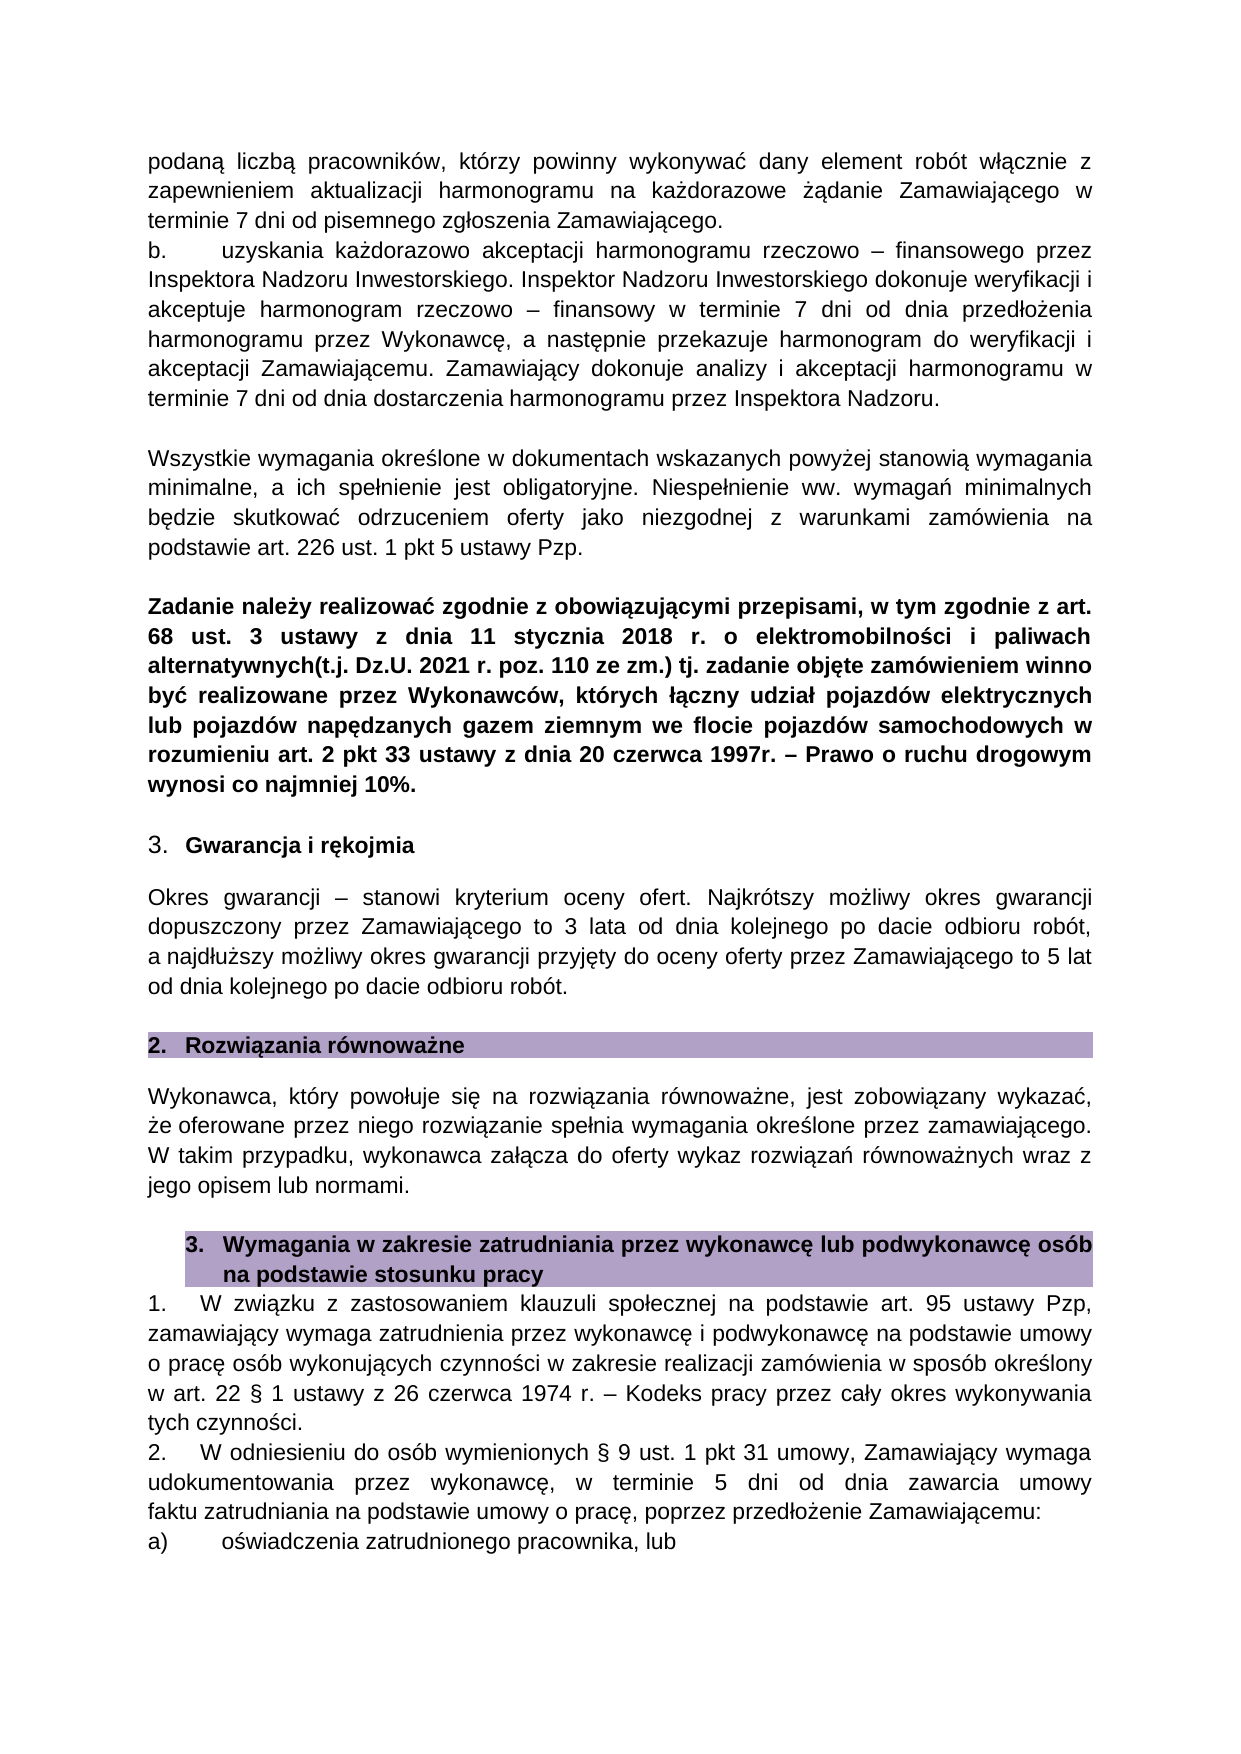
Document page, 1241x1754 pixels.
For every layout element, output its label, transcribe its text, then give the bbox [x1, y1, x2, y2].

list W związku z zastosowaniem klauzuli społecznej na podstawie art. 95 ustawy Pzp, zamawiający wymaga zatrudnienia przez wykonawcę i podwykonawcę na podstawie umowy o pracę osób wykonujących czynności w zakresie realizacji zamówienia w sposób określony w art. 22 § 1 ustawy z 26 czerwca 1974 r. – Kodeks pracy przez cały okres wykonywania tych czynności. [148, 1290, 1093, 1436]
text Wszystkie wymagania określone w dokumentach wskazanych powyżej stanowią wymagania minimalne, a ich spełnienie jest obligatoryjne. Niespełnienie ww. wymagań minimalnych będzie skutkować odrzuceniem oferty jako niezgodnej z warunkami zamówienia na podstawie art. 226 ust. 1 pkt 5 ustawy Pzp. [148, 444, 1093, 560]
list Gwarancja i rękojmia [148, 830, 1093, 859]
text Wykonawca, który powołuje się na rozwiązania równoważne, jest zobowiązany wykazać, że oferowane przez niego rozwiązanie spełnia wymagania określone przez zamawiającego. W takim przypadku, wykonawca załącza do oferty wykaz rozwiązań równoważnych wraz z jego opisem lub normami. [148, 1083, 1093, 1198]
list W odniesieniu do osób wymienionych § 9 ust. 1 pkt 31 umowy, Zamawiający wymaga udokumentowania przez wykonawcę, w terminie 5 dni od dnia zawarcia umowy faktu zatrudniania na podstawie umowy o pracę, poprzez przedłożenie Zamawiającemu: [148, 1439, 1093, 1524]
list Rozwiązania równoważne [148, 1032, 1093, 1058]
list Wymagania w zakresie zatrudniania przez wykonawcę lub podwykonawcę osób na podstawie stosunku pracy [185, 1231, 1093, 1287]
text Zadanie należy realizować zgodnie z obowiązującymi przepisami, w tym zgodnie z art. 68 ust. 3 ustawy z dnia 11 stycznia 2018 r. o elektromobilności i paliwach alternatywnych(t.j. Dz.U. 2021 r. poz. 110 ze zm.) tj. zadanie objęte zamówieniem winno być realizowane przez Wykonawców, których łączny udział pojazdów elektrycznych lub pojazdów napędzanych gazem ziemnym we flocie pojazdów samochodowych w rozumieniu art. 2 pkt 33 ustawy z dnia 20 czerwca 1997r. – Prawo o ruchu drogowym wynosi co najmniej 10%. [148, 593, 1093, 797]
list oświadczenia zatrudnionego pracownika, lub [148, 1528, 1093, 1554]
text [148, 148, 1093, 233]
text b. uzyskania każdorazowo akceptacji harmonogramu rzeczowo – finansowego przez Inspektora Nadzoru Inwestorskiego. Inspektor Nadzoru Inwestorskiego dokonuje weryfikacji i akceptuje harmonogram rzeczowo – finansowy w terminie 7 dni od dnia przedłożenia harmonogramu przez Wykonawcę, a następnie przekazuje harmonogram do weryfikacji i akceptacji Zamawiającemu. Zamawiający dokonuje analizy i akceptacji harmonogramu w terminie 7 dni od dnia dostarczenia harmonogramu przez Inspektora Nadzoru. [148, 237, 1093, 411]
text Okres gwarancji – stanowi kryterium oceny ofert. Najkrótszy możliwy okres gwarancji dopuszczony przez Zamawiającego to 3 lata od dnia kolejnego po dacie odbioru robót, a najdłuższy możliwy okres gwarancji przyjęty do oceny oferty przez Zamawiającego to 5 lat od dnia kolejnego po dacie odbioru robót. [148, 884, 1093, 999]
